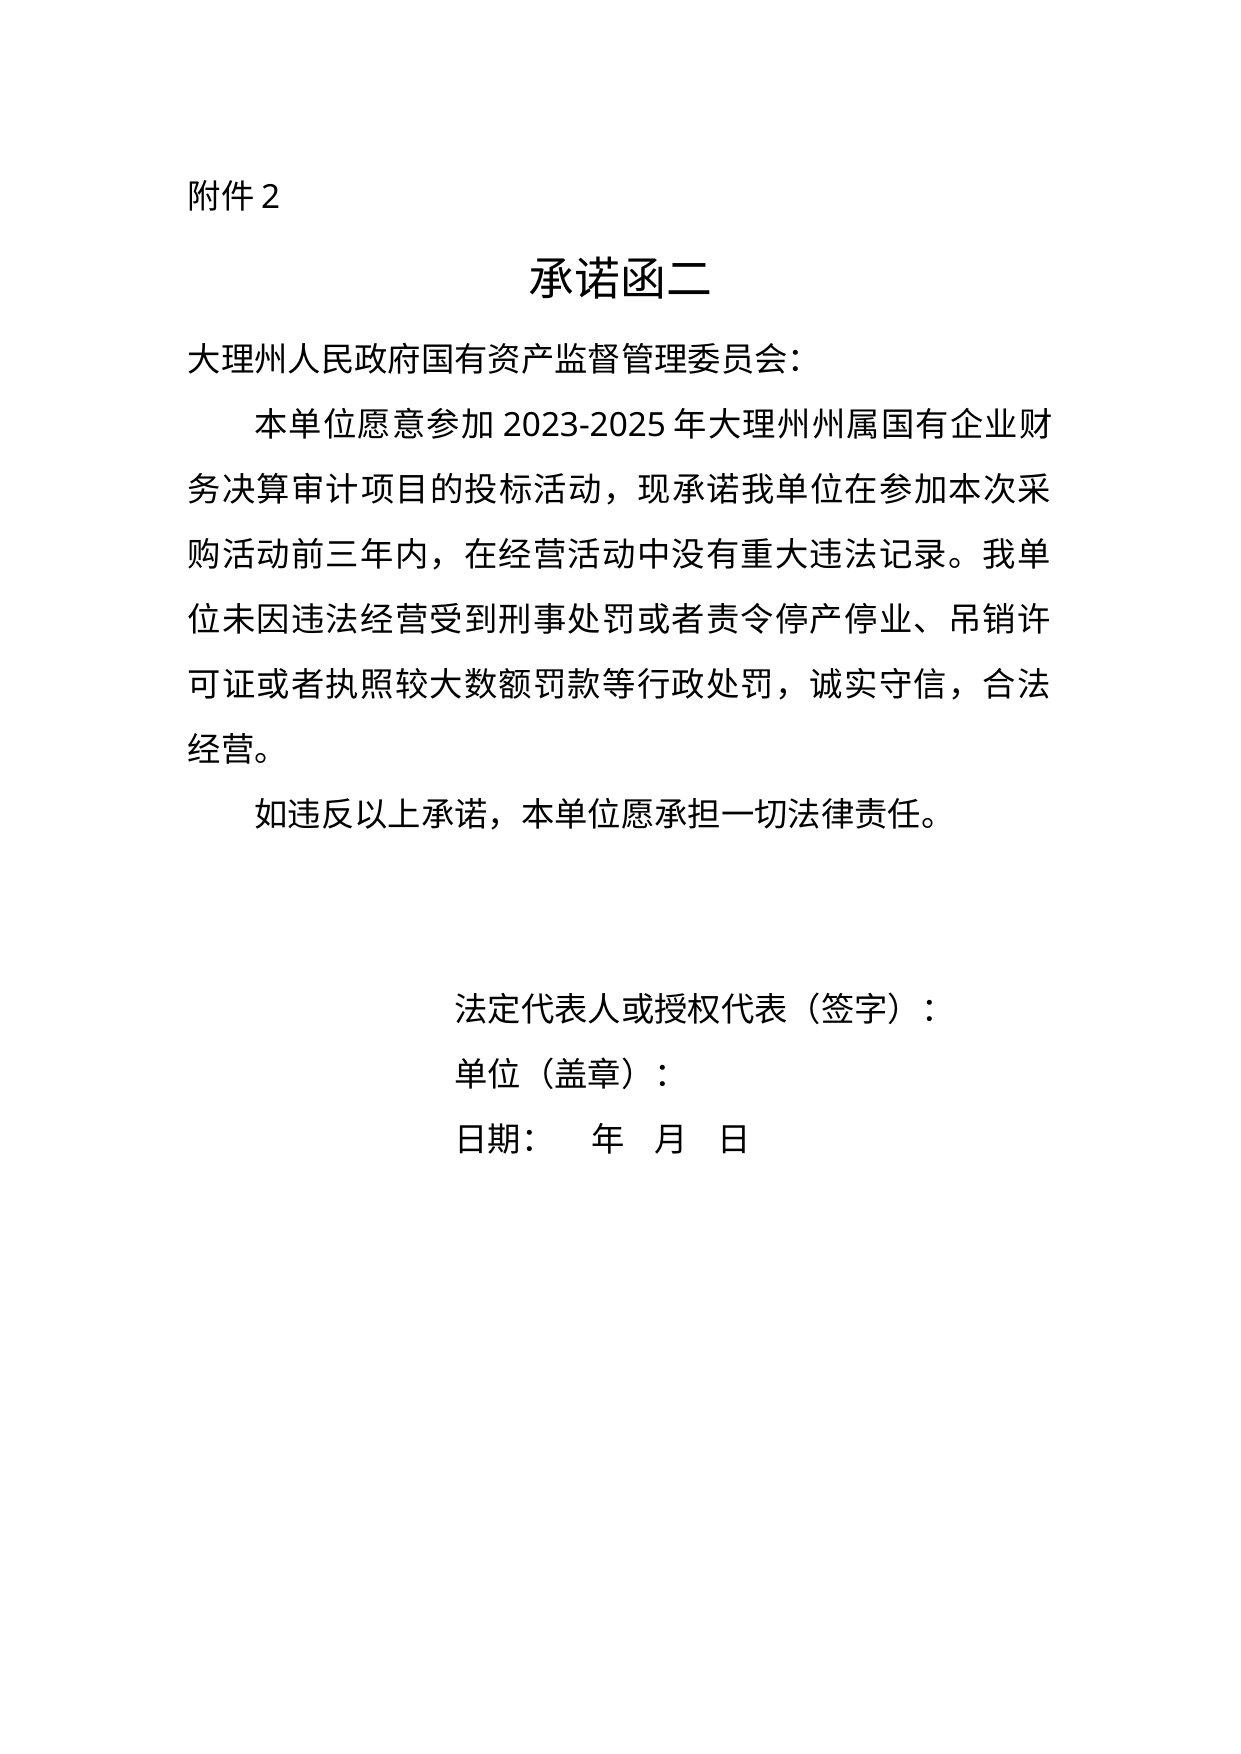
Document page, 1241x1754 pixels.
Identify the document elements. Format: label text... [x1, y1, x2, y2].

list 法定代表人或授权代表（签字）： [187, 974, 1053, 1039]
list 日期： 年 月 日 [187, 1104, 1053, 1169]
list 如违反以上承诺，本单位愿承担一切法律责任。 [187, 779, 1053, 844]
list 本单位愿意参加2023-2025年大理州州属国有企业财务决算审计项目的投标活动，现承诺我单位在参加本次采购活动前三年内，在经营活动中没有重大违法记录。我单位未因违法经营受到刑事处罚或者责令停产停业、吊销许可证或者执照较大数额罚款等行政处罚，诚实守信，合法经营。 [187, 389, 1053, 779]
list 单位（盖章）： [187, 1039, 1053, 1104]
text 承诺函二 [187, 227, 1053, 324]
list 附件2 [187, 162, 1053, 227]
list 大理州人民政府国有资产监督管理委员会： [187, 324, 1053, 389]
